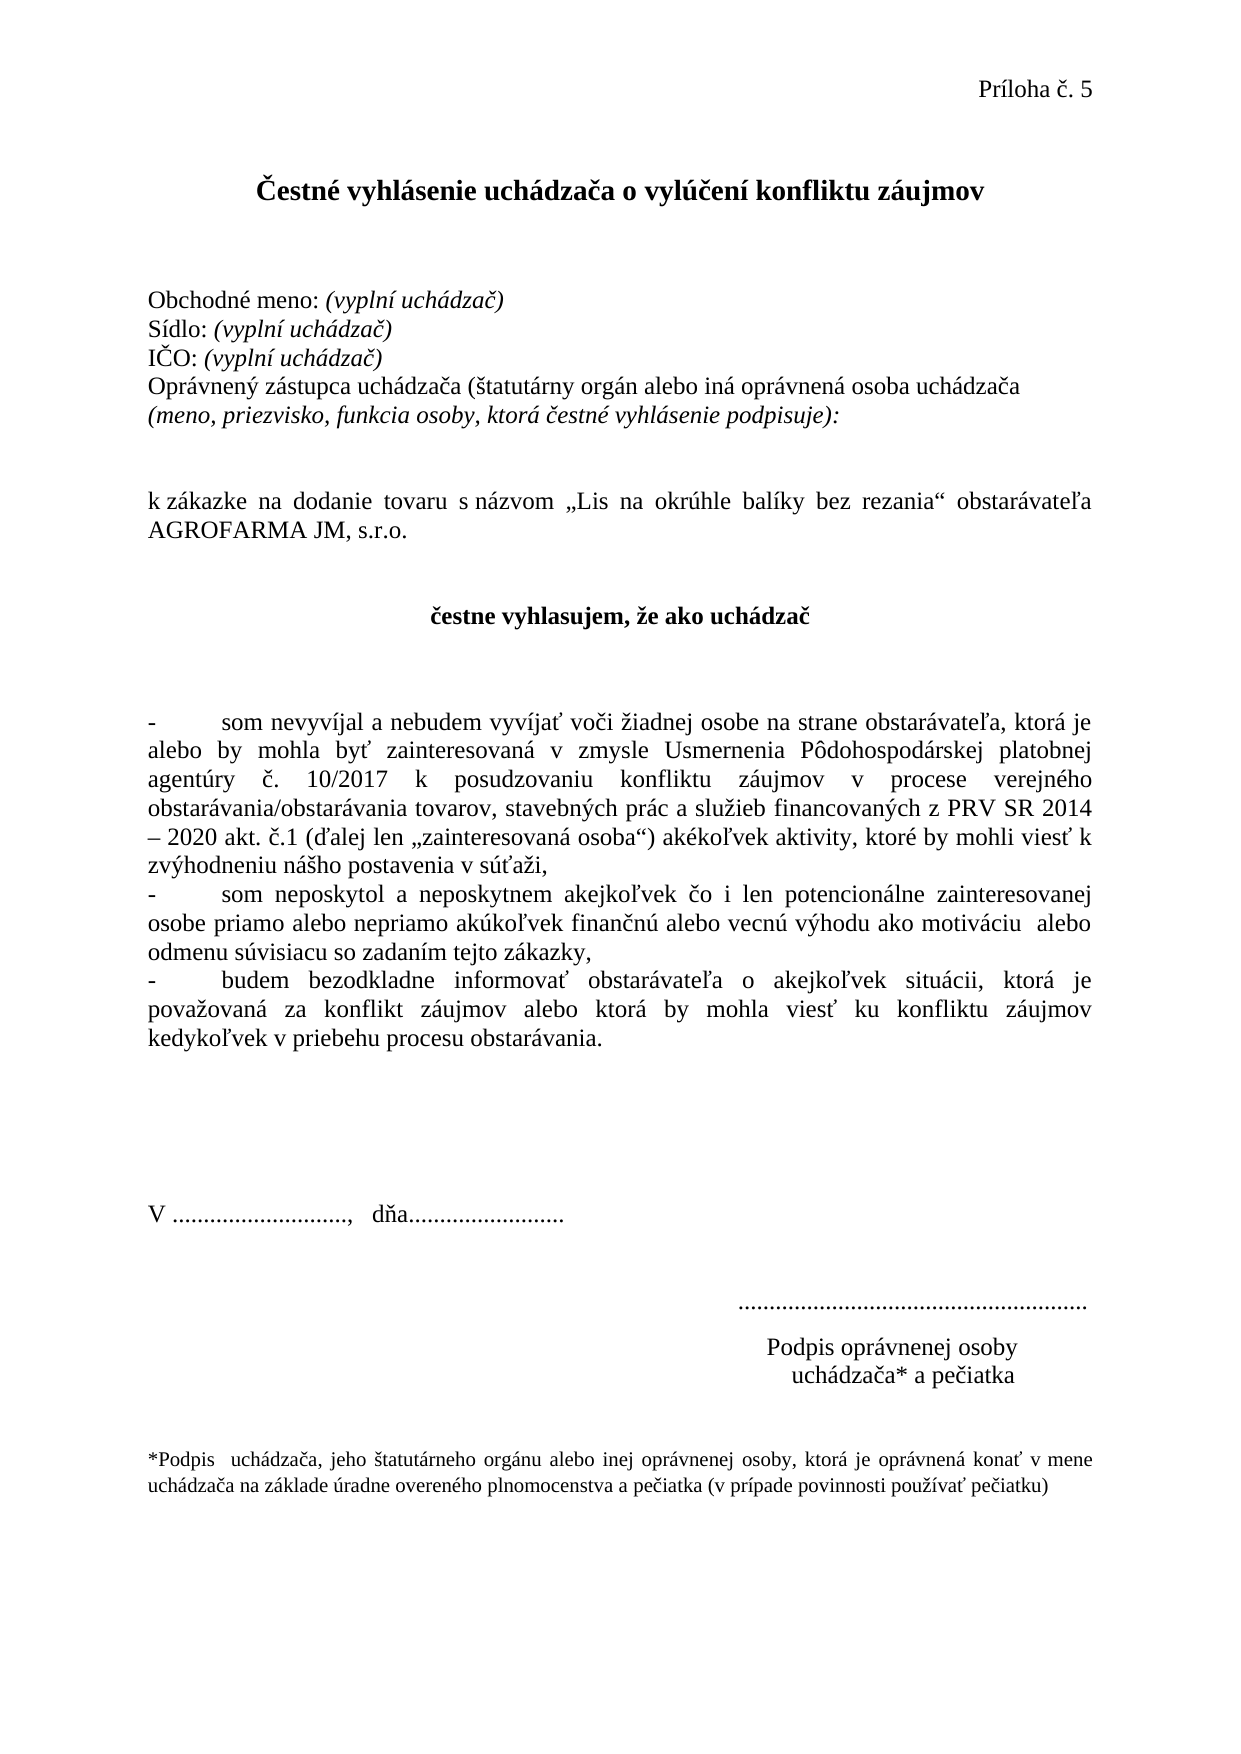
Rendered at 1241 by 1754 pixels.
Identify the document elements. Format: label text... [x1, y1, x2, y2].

list V ............................, dňa......................... [148, 1199, 1093, 1228]
text - som nevyvíjal a nebudem vyvíjať voči žiadnej osobe na strane obstarávateľa, ktorá je alebo by mohla byť zainteresovaná v zmysle Usmernenia Pôdohospodárskej platobnej agentúry č. 10/2017 k posudzovaniu konfliktu záujmov v procese verejného obstarávania/obstarávania tovarov, stavebných prác a služieb financovaných z PRV SR 2014 – 2020 akt. č.1 (ďalej len „zainteresovaná osoba“) akékoľvek aktivity, ktoré by mohli viesť k zvýhodneniu nášho postavenia v súťaži, [148, 707, 1093, 879]
text - budem bezodkladne informovať obstarávateľa o akejkoľvek situácii, ktorá je považovaná za konflikt záujmov alebo ktorá by mohla viesť ku konfliktu záujmov kedykoľvek v priebehu procesu obstarávania. [148, 965, 1093, 1052]
text uchádzača* a pečiatka [723, 1360, 1093, 1389]
text Obchodné meno: (vyplní uchádzač) [148, 285, 1093, 314]
text Oprávnený zástupca uchádzača (štatutárny orgán alebo iná oprávnená osoba uchádzača (meno, priezvisko, funkcia osoby, ktorá čestné vyhlásenie podpisuje): [148, 371, 1093, 429]
text čestne vyhlasujem, že ako uchádzač [148, 601, 1093, 630]
text ........................................................ [664, 1286, 1093, 1315]
text Sídlo: (vyplní uchádzač) [148, 314, 1093, 343]
text IČO: (vyplní uchádzač) [148, 343, 1093, 371]
text Podpis oprávnenej osoby [723, 1332, 1093, 1360]
text - som neposkytol a neposkytnem akejkoľvek čo i len potencionálne zainteresovanej osobe priamo alebo nepriamo akúkoľvek finančnú alebo vecnú výhodu ako motiváciu alebo odmenu súvisiacu so zadaním tejto zákazky, [148, 879, 1093, 965]
text *Podpis uchádzača, jeho štatutárneho orgánu alebo inej oprávnenej osoby, ktorá je oprávnená konať v mene uchádzača na základe úradne overeného plnomocenstva a pečiatka (v prípade povinnosti používať pečiatku) [148, 1447, 1093, 1497]
text k zákazke na dodanie tovaru s názvom „Lis na okrúhle balíky bez rezania“ obstarávateľa AGROFARMA JM, s.r.o. [148, 486, 1093, 544]
text Čestné vyhlásenie uchádzača o vylúčení konfliktu záujmov [148, 173, 1093, 206]
